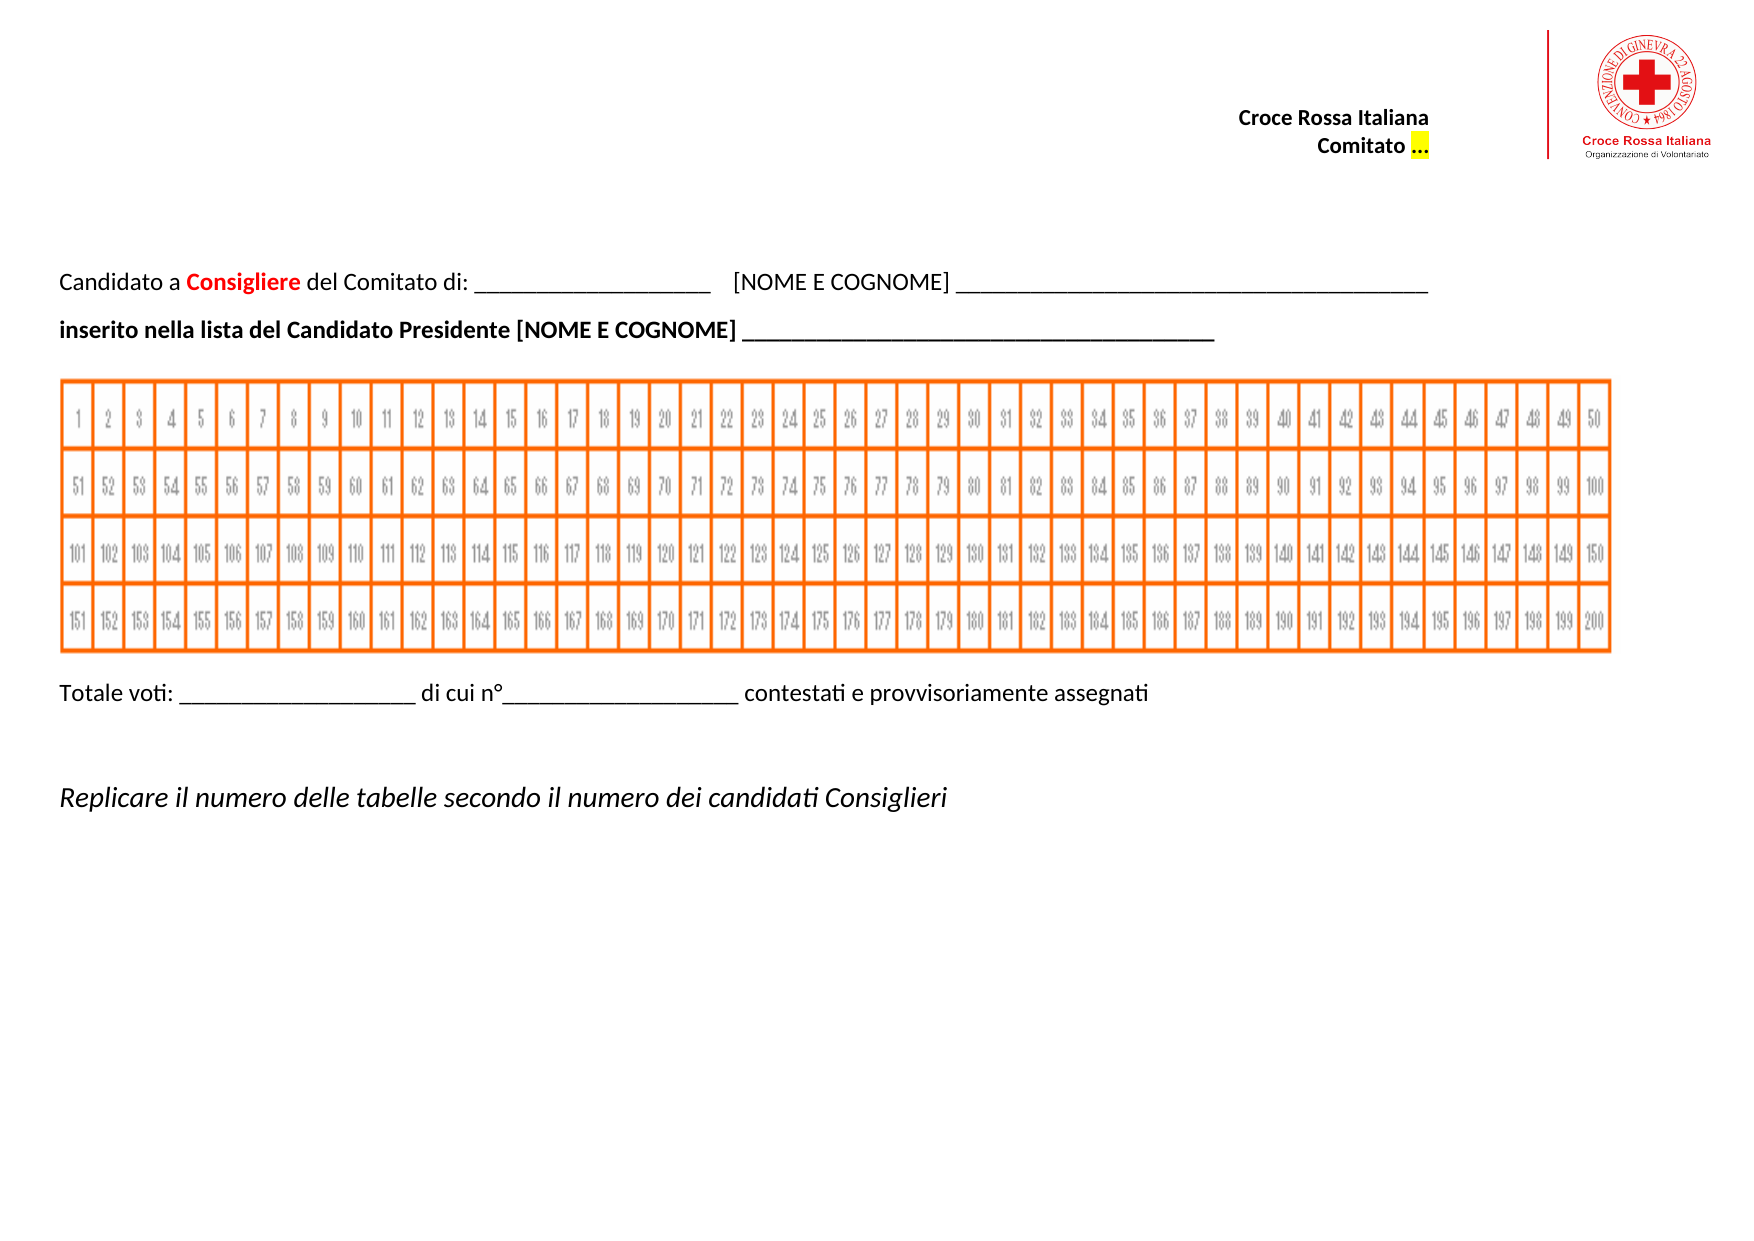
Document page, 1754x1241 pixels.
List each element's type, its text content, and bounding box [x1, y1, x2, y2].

picture [1520, 3, 1719, 197]
text inserito nella lista del Candidato Presidente [NOME E COGNOME] ______________________________________ [59, 314, 1606, 345]
text Replicare il numero delle tabelle secondo il numero dei candidati Consiglieri [59, 779, 1606, 814]
text Candidato a Consigliere del Comitato di: ___________________ [NOME E COGNOME] ______________________________________ [59, 266, 1606, 297]
text Totale voti: ___________________ di cui n°___________________ contestati e provvisoriamente assegnati [59, 677, 1606, 708]
